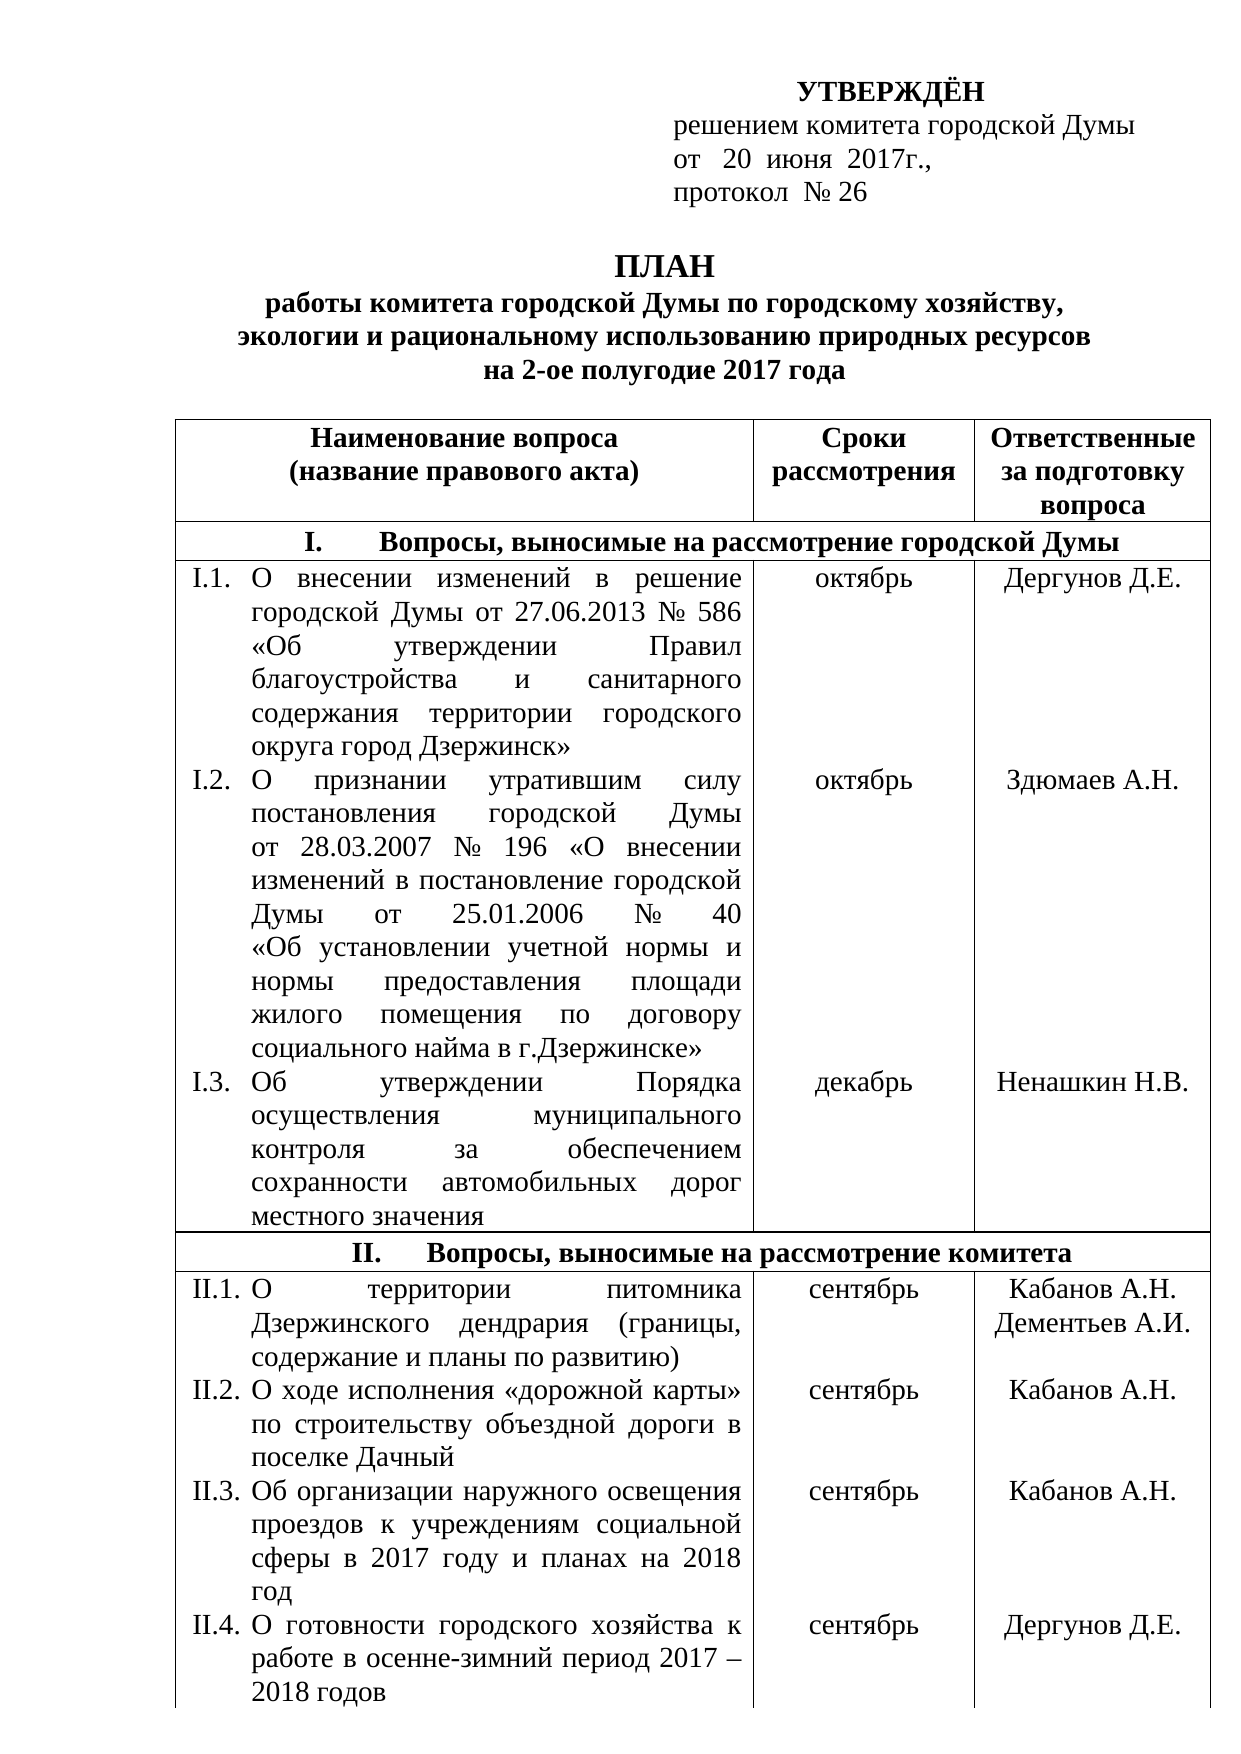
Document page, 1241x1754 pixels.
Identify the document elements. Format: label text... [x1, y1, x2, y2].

text работы комитета городской Думы по городскому хозяйству, [177, 285, 1152, 318]
table_header Ответственные за подготовку вопроса [975, 420, 1210, 521]
table_cell Вопросы, выносимые на рассмотрение комитета [176, 1233, 1210, 1271]
text экологии и рациональному использованию природных ресурсов [177, 318, 1152, 352]
text на 2-ое полугодие 2017 года [177, 352, 1152, 385]
title протокол № 26 [177, 174, 1152, 208]
title от 20 июня 2017г., [177, 141, 1152, 174]
table_header Сроки рассмотрения [754, 420, 974, 521]
table_cell октябрь октябрь декабрь [754, 561, 974, 1231]
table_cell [754, 1272, 974, 1708]
title УТВЕРЖДЁН [177, 74, 1152, 107]
table_header Наименование вопроса (название правового акта) [176, 420, 753, 521]
title решением комитета городской Думы [177, 107, 1152, 141]
table_cell О внесении изменений в решение городской Думы от 27.06.2013 № 586 «Об утверждении Правил благоустройства и санитарного содержания территории городского округа город Дзержинск» О признании утратившим силу постановления городской Думы от 28.03.2007 № 196 «О внесении изменений в постановление городской Думы от 25.01.2006 № 40 «Об установлении учетной нормы и нормы предоставления площади жилого помещения по договору социального найма в г.Дзержинске» Об утверждении Порядка осуществления муниципального контроля за обеспечением сохранности автомобильных дорог местного значения [176, 561, 753, 1231]
table_cell Дергунов Д.Е. Здюмаев А.Н. Ненашкин Н.В. [975, 561, 1210, 1231]
title ПЛАН [177, 246, 1152, 285]
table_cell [176, 1272, 753, 1708]
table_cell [975, 1272, 1210, 1708]
table_cell Вопросы, выносимые на рассмотрение городской Думы [176, 522, 1210, 559]
